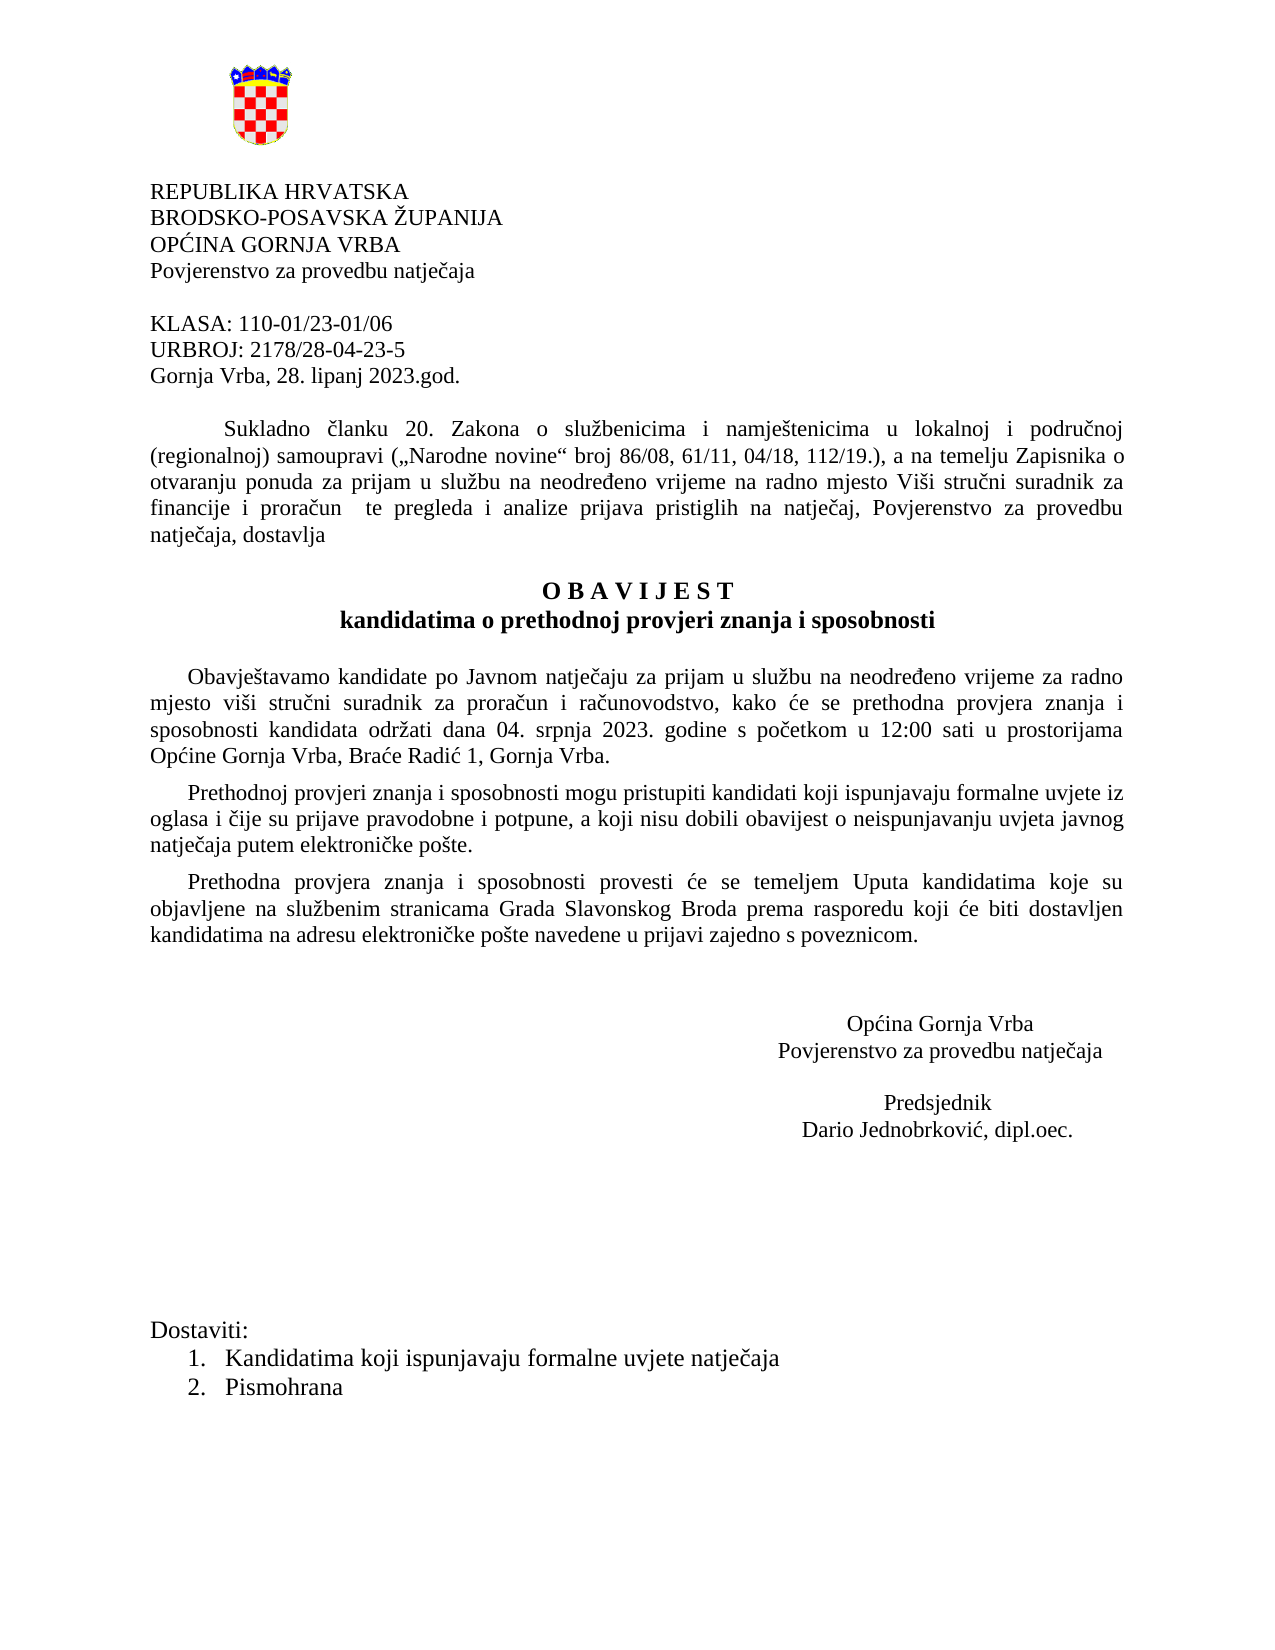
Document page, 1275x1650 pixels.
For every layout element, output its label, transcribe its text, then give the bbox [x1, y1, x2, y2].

text REPUBLIKA HRVATSKA [150, 178, 593, 204]
text Obavještavamo kandidate po Javnom natječaju za prijam u službu na neodređeno vrijeme za radno mjesto viši stručni suradnik za proračun i računovodstvo, kako će se prethodna provjera znanja i sposobnosti kandidata održati dana 04. srpnja 2023. godine s početkom u 12:00 sati u prostorijama Općine Gornja Vrba, Braće Radić 1, Gornja Vrba. [150, 663, 1125, 768]
text O B A V I J E S T kandidatima o prethodnoj provjeri znanja i sposobnosti [150, 576, 1125, 634]
text Gornja Vrba, 28. lipanj 2023.god. [150, 363, 1125, 389]
text Povjerenstvo za provedbu natječaja [755, 1037, 1125, 1063]
text BRODSKO-POSAVSKA ŽUPANIJA [150, 204, 593, 231]
text Općina Gornja Vrba [755, 1010, 1125, 1037]
text URBROJ: 2178/28-04-23-5 [150, 336, 1125, 363]
picture [220, 62, 299, 152]
text Prethodnoj provjeri znanja i sposobnosti mogu pristupiti kandidati koji ispunjavaju formalne uvjete iz oglasa i čije su prijave pravodobne i potpune, a koji nisu dobili obavijest o neispunjavanju uvjeta javnog natječaja putem elektroničke pošte. [150, 779, 1125, 858]
list Pismohrana [187, 1372, 1125, 1401]
text Povjerenstvo za provedbu natječaja [150, 257, 593, 283]
text Prethodna provjera znanja i sposobnosti provesti će se temeljem Uputa kandidatima koje su objavljene na službenim stranicama Grada Slavonskog Broda prema rasporedu koji će biti dostavljen kandidatima na adresu elektroničke pošte navedene u prijavi zajedno s poveznicom. [150, 868, 1125, 947]
text KLASA: 110-01/23-01/06 [150, 310, 1125, 336]
list Kandidatima koji ispunjavaju formalne uvjete natječaja [187, 1343, 1125, 1372]
text Sukladno članku 20. Zakona o službenicima i namještenicima u lokalnoj i područnoj (regionalnoj) samoupravi („Narodne novine“ broj 86/08, 61/11, 04/18, 112/19.), a na temelju Zapisnika o otvaranju ponuda za prijam u službu na neodređeno vrijeme na radno mjesto Viši stručni suradnik za financije i proračun te pregleda i analize prijava pristiglih na natječaj, Povjerenstvo za provedbu natječaja, dostavlja [150, 415, 1125, 547]
text Dario Jednobrković, dipl.oec. [675, 1116, 1125, 1142]
text OPĆINA GORNJA VRBA [150, 231, 593, 257]
text Predsjednik [675, 1089, 1125, 1116]
text Dostaviti: [150, 1315, 1125, 1343]
